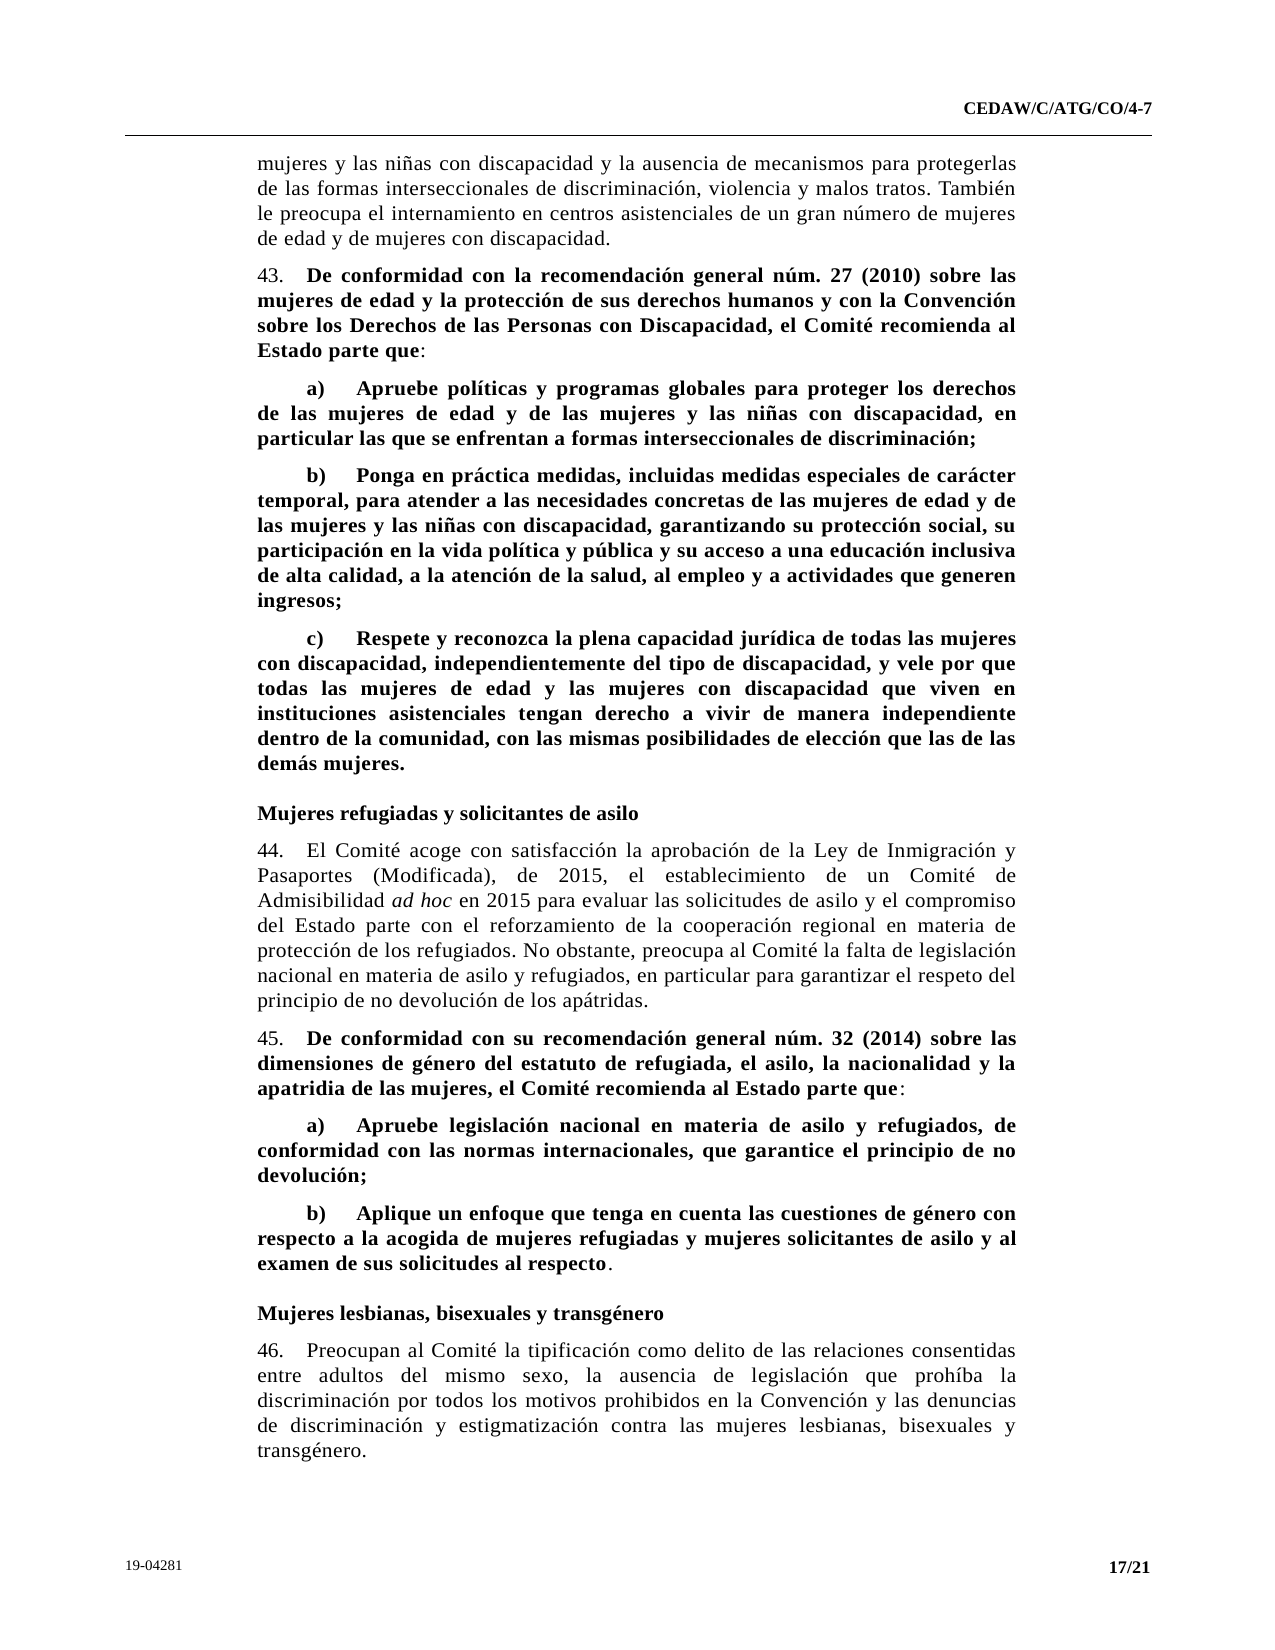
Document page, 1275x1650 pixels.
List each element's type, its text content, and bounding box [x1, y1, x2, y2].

text b) Ponga en práctica medidas, incluidas medidas especiales de carácter temporal, para atender a las necesidades concretas de las mujeres de edad y de las mujeres y las niñas con discapacidad, garantizando su protección social, su participación en la vida política y pública y su acceso a una educación inclusiva de alta calidad, a la atención de la salud, al empleo y a actividades que generen ingresos; [257, 462, 1018, 612]
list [257, 150, 1018, 250]
text b) Aplique un enfoque que tenga en cuenta las cuestiones de género con respecto a la acogida de mujeres refugiadas y mujeres solicitantes de asilo y al examen de sus solicitudes al respecto. [257, 1200, 1018, 1275]
list De conformidad con su recomendación general núm. 32 (2014) sobre las dimensiones de género del estatuto de refugiada, el asilo, la nacionalidad y la apatridia de las mujeres, el Comité recomienda al Estado parte que: [257, 1025, 1018, 1100]
text c) Respete y reconozca la plena capacidad jurídica de todas las mujeres con discapacidad, independientemente del tipo de discapacidad, y vele por que todas las mujeres de edad y las mujeres con discapacidad que viven en instituciones asistenciales tengan derecho a vivir de manera independiente dentro de la comunidad, con las mismas posibilidades de elección que las de las demás mujeres. [257, 625, 1018, 775]
list De conformidad con la recomendación general núm. 27 (2010) sobre las mujeres de edad y la protección de sus derechos humanos y con la Convención sobre los Derechos de las Personas con Discapacidad, el Comité recomienda al Estado parte que: [257, 262, 1018, 362]
list El Comité acoge con satisfacción la aprobación de la Ley de Inmigración y Pasaportes (Modificada), de 2015, el establecimiento de un Comité de Admisibilidad ad hoc en 2015 para evaluar las solicitudes de asilo y el compromiso del Estado parte con el reforzamiento de la cooperación regional en materia de protección de los refugiados. No obstante, preocupa al Comité la falta de legislación nacional en materia de asilo y refugiados, en particular para garantizar el respeto del principio de no devolución de los apátridas. [257, 837, 1018, 1012]
list Preocupan al Comité la tipificación como delito de las relaciones consentidas entre adultos del mismo sexo, la ausencia de legislación que prohíba la discriminación por todos los motivos prohibidos en la Convención y las denuncias de discriminación y estigmatización contra las mujeres lesbianas, bisexuales y transgénero. [257, 1337, 1018, 1462]
text a) Apruebe legislación nacional en materia de asilo y refugiados, de conformidad con las normas internacionales, que garantice el principio de no devolución; [257, 1112, 1018, 1187]
text a) Apruebe políticas y programas globales para proteger los derechos de las mujeres de edad y de las mujeres y las niñas con discapacidad, en particular las que se enfrentan a formas interseccionales de discriminación; [257, 375, 1018, 450]
text Mujeres refugiadas y solicitantes de asilo [125, 800, 1019, 825]
text Mujeres lesbianas, bisexuales y transgénero [125, 1300, 1019, 1325]
